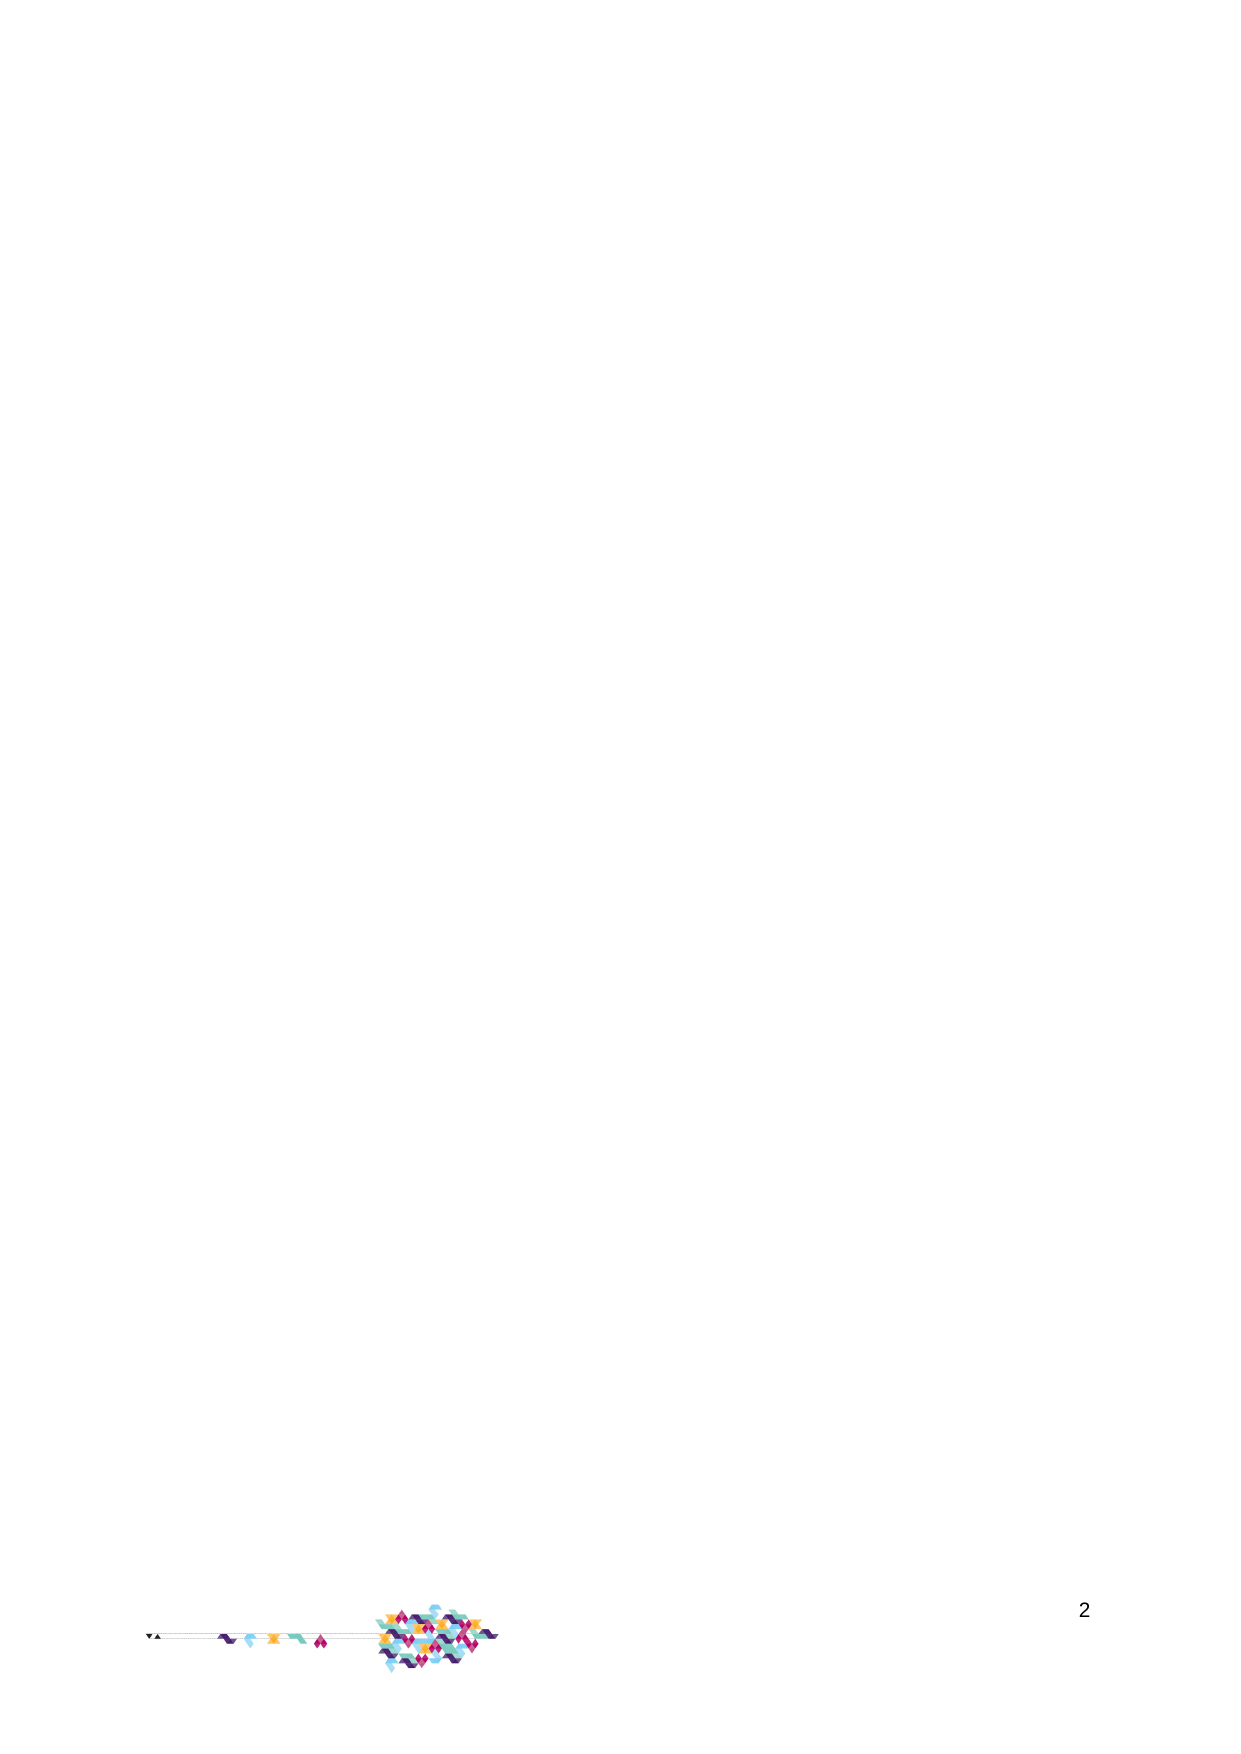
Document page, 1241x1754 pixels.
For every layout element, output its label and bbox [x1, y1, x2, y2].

picture [143, 1604, 507, 1674]
